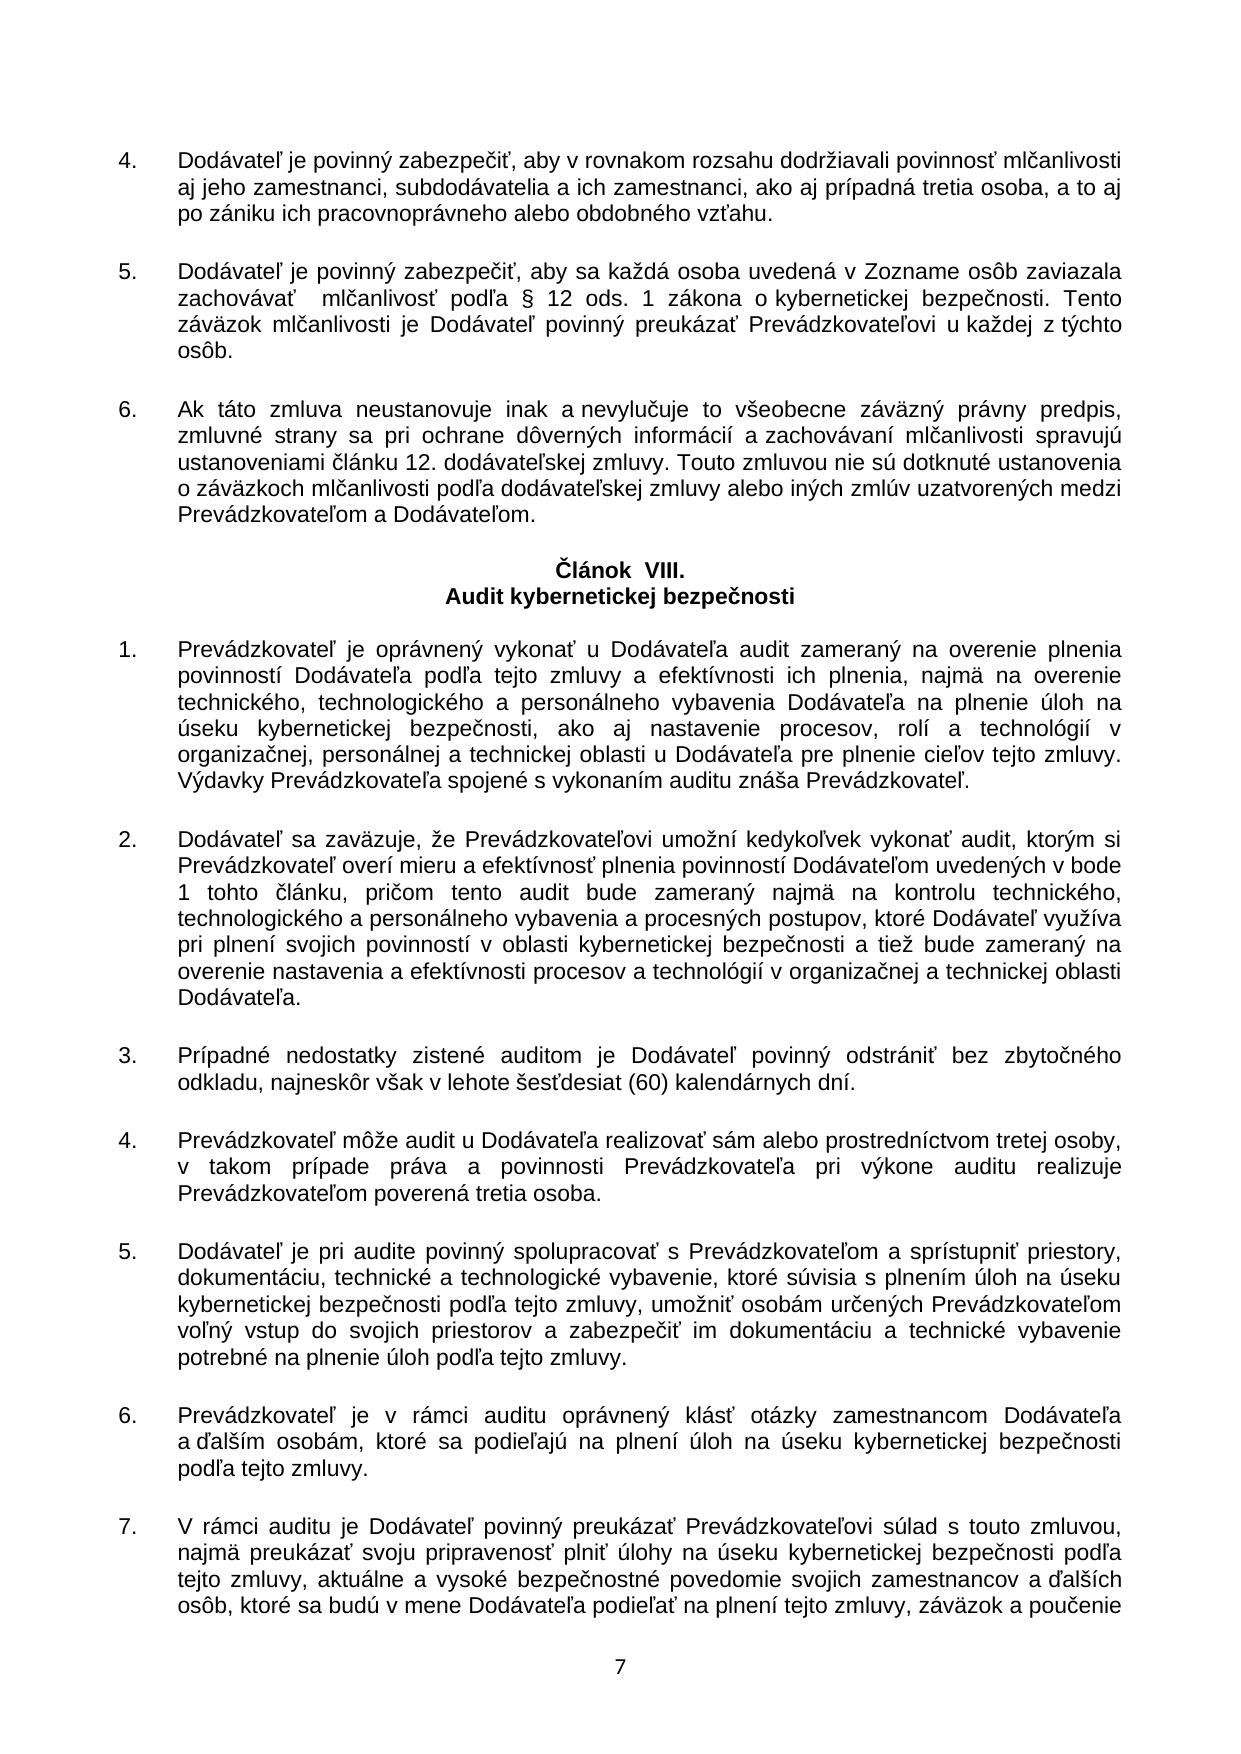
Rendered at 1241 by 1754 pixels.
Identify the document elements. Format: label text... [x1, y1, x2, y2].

list Prevádzkovateľ je v rámci auditu oprávnený klásť otázky zamestnancom Dodávateľa a ďalším osobám, ktoré sa podieľajú na plnení úloh na úseku kybernetickej bezpečnosti podľa tejto zmluvy. [118, 1402, 1122, 1481]
list Dodávateľ je povinný zabezpečiť, aby v rovnakom rozsahu dodržiavali povinnosť mlčanlivosti aj jeho zamestnanci, subdodávatelia a ich zamestnanci, ako aj prípadná tretia osoba, a to aj po zániku ich pracovnoprávneho alebo obdobného vzťahu. [118, 147, 1122, 226]
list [118, 1513, 1122, 1618]
list Prípadné nedostatky zistené auditom je Dodávateľ povinný odstrániť bez zbytočného odkladu, najneskôr však v lehote šesťdesiat (60) kalendárnych dní. [118, 1042, 1122, 1095]
list Prevádzkovateľ môže audit u Dodávateľa realizovať sám alebo prostredníctvom tretej osoby, v takom prípade práva a povinnosti Prevádzkovateľa pri výkone auditu realizuje Prevádzkovateľom poverená tretia osoba. [118, 1127, 1122, 1206]
list Dodávateľ je pri audite povinný spolupracovať s Prevádzkovateľom a sprístupniť priestory, dokumentáciu, technické a technologické vybavenie, ktoré súvisia s plnením úloh na úseku kybernetickej bezpečnosti podľa tejto zmluvy, umožniť osobám určených Prevádzkovateľom voľný vstup do svojich priestorov a zabezpečiť im dokumentáciu a technické vybavenie potrebné na plnenie úloh podľa tejto zmluvy. [118, 1238, 1122, 1370]
text Článok VIII. [118, 557, 1122, 583]
list Dodávateľ je povinný zabezpečiť, aby sa každá osoba uvedená v Zozname osôb zaviazala zachovávať mlčanlivosť podľa § 12 ods. 1 zákona o kybernetickej bezpečnosti. Tento záväzok mlčanlivosti je Dodávateľ povinný preukázať Prevádzkovateľovi u každej z týchto osôb. [118, 258, 1122, 364]
list Ak táto zmluva neustanovuje inak a nevylučuje to všeobecne záväzný právny predpis, zmluvné strany sa pri ochrane dôverných informácií a zachovávaní mlčanlivosti spravujú ustanoveniami článku 12. dodávateľskej zmluvy. Touto zmluvou nie sú dotknuté ustanovenia o záväzkoch mlčanlivosti podľa dodávateľskej zmluvy alebo iných zmlúv uzatvorených medzi Prevádzkovateľom a Dodávateľom. [118, 396, 1122, 527]
list Dodávateľ sa zaväzuje, že Prevádzkovateľovi umožní kedykoľvek vykonať audit, ktorým si Prevádzkovateľ overí mieru a efektívnosť plnenia povinností Dodávateľom uvedených v bode 1 tohto článku, pričom tento audit bude zameraný najmä na kontrolu technického, technologického a personálneho vybavenia a procesných postupov, ktoré Dodávateľ využíva pri plnení svojich povinností v oblasti kybernetickej bezpečnosti a tiež bude zameraný na overenie nastavenia a efektívnosti procesov a technológií v organizačnej a technickej oblasti Dodávateľa. [118, 826, 1122, 1010]
text Audit kybernetickej bezpečnosti [118, 583, 1122, 609]
list Prevádzkovateľ je oprávnený vykonať u Dodávateľa audit zameraný na overenie plnenia povinností Dodávateľa podľa tejto zmluvy a efektívnosti ich plnenia, najmä na overenie technického, technologického a personálneho vybavenia Dodávateľa na plnenie úloh na úseku kybernetickej bezpečnosti, ako aj nastavenie procesov, rolí a technológií v organizačnej, personálnej a technickej oblasti u Dodávateľa pre plnenie cieľov tejto zmluvy. Výdavky Prevádzkovateľa spojené s vykonaním auditu znáša Prevádzkovateľ. [118, 636, 1122, 794]
